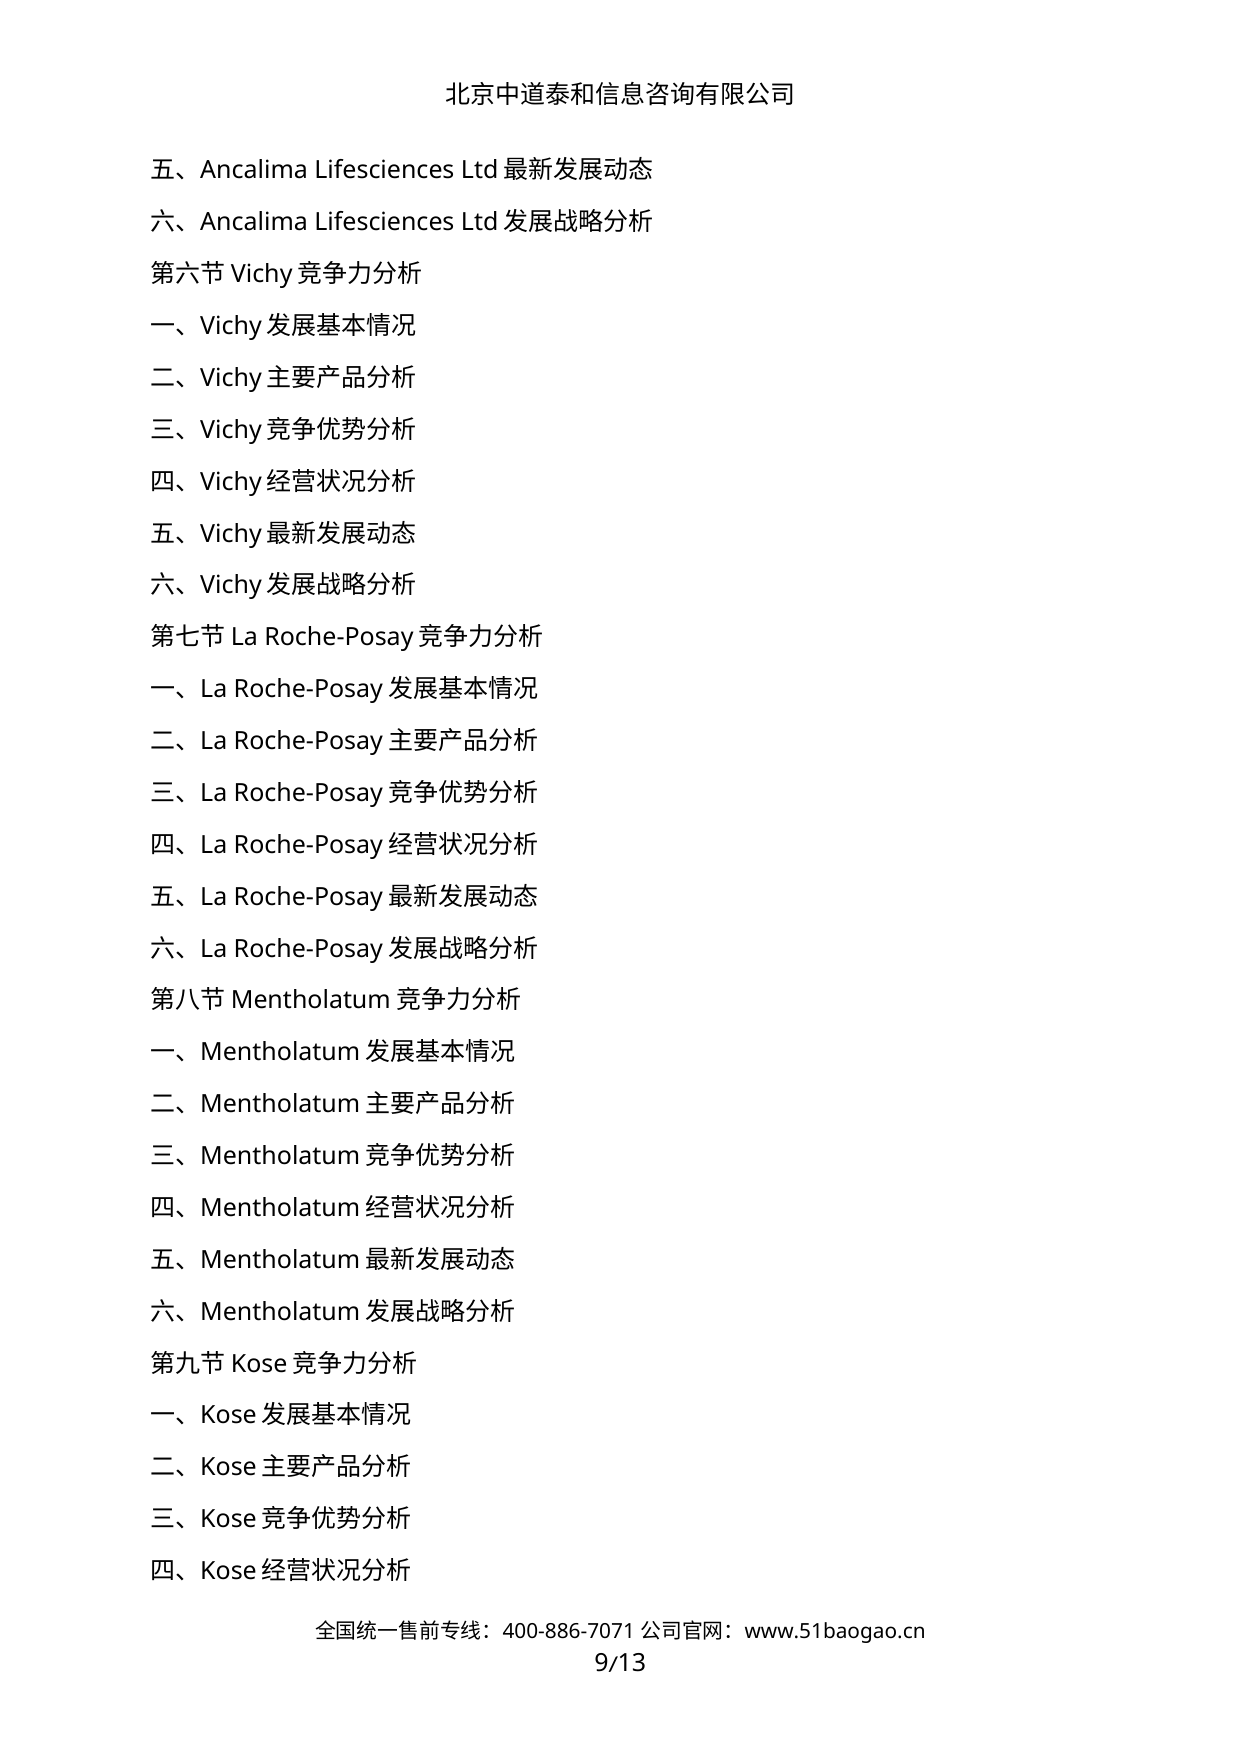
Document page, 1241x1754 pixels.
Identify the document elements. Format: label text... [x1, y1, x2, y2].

text 三、Vichy竞争优势分析 [150, 409, 1090, 446]
text 二、Vichy主要产品分析 [150, 357, 1090, 394]
text 第六节 Vichy竞争力分析 [150, 254, 1090, 290]
text 第七节 La Roche-Posay竞争力分析 [150, 617, 1090, 653]
text 六、La Roche-Posay发展战略分析 [150, 928, 1090, 964]
text 二、Mentholatum主要产品分析 [150, 1084, 1090, 1120]
text 六、Ancalima Lifesciences Ltd发展战略分析 [150, 202, 1090, 238]
text 五、Ancalima Lifesciences Ltd最新发展动态 [150, 150, 1090, 186]
text 一、Mentholatum发展基本情况 [150, 1032, 1090, 1068]
text 四、Mentholatum经营状况分析 [150, 1187, 1090, 1224]
text 一、La Roche-Posay发展基本情况 [150, 669, 1090, 705]
text 五、Vichy最新发展动态 [150, 513, 1090, 549]
text 第八节 Mentholatum竞争力分析 [150, 980, 1090, 1016]
text 一、Vichy发展基本情况 [150, 306, 1090, 342]
text 二、Kose主要产品分析 [150, 1447, 1090, 1483]
text 四、Vichy经营状况分析 [150, 461, 1090, 497]
text 三、Mentholatum竞争优势分析 [150, 1136, 1090, 1172]
text 三、Kose竞争优势分析 [150, 1499, 1090, 1535]
text 四、La Roche-Posay经营状况分析 [150, 824, 1090, 861]
text 五、La Roche-Posay最新发展动态 [150, 876, 1090, 912]
text 一、Kose发展基本情况 [150, 1395, 1090, 1431]
text 四、Kose经营状况分析 [150, 1551, 1090, 1587]
text 六、Vichy发展战略分析 [150, 565, 1090, 601]
text 第九节 Kose竞争力分析 [150, 1343, 1090, 1379]
text 六、Mentholatum发展战略分析 [150, 1291, 1090, 1327]
text 五、Mentholatum最新发展动态 [150, 1239, 1090, 1276]
text 三、La Roche-Posay竞争优势分析 [150, 772, 1090, 809]
text 二、La Roche-Posay主要产品分析 [150, 721, 1090, 757]
